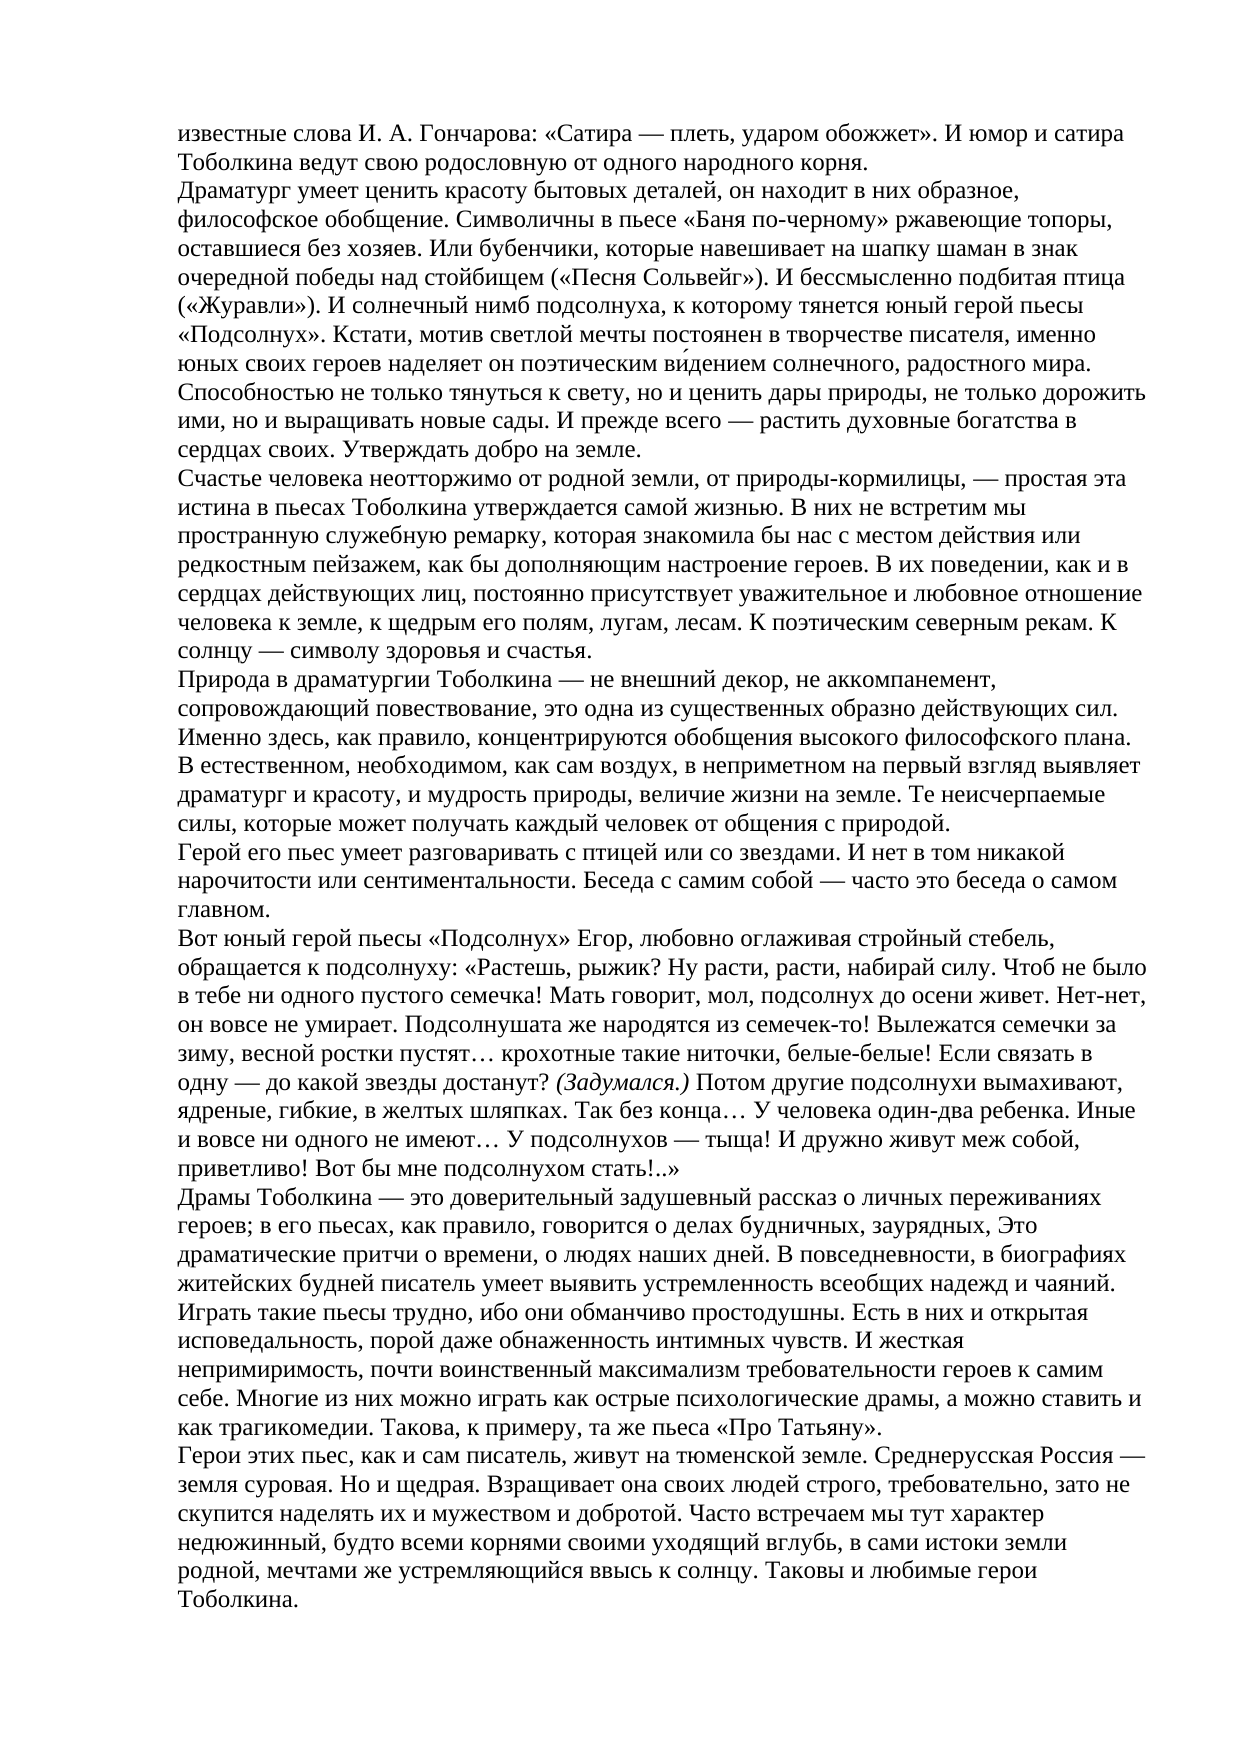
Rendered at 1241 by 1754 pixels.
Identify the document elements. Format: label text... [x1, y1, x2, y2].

text Драматург умеет ценить красоту бытовых деталей, он находит в них образное, философское обобщение. Символичны в пьесе «Баня по-черному» ржавеющие топоры, оставшиеся без хозяев. Или бубенчики, которые навешивает на шапку шаман в знак очередной победы над стойбищем («Песня Сольвейг»). И бессмысленно подбитая птица («Журавли»). И солнечный нимб подсолнуха, к которому тянется юный герой пьесы «Подсолнух». Кстати, мотив светлой мечты постоянен в творчестве писателя, именно юных своих героев наделяет он поэтическим ви́дением солнечного, радостного мира. Способностью не только тянуться к свету, но и ценить дары природы, не только дорожить ими, но и выращивать новые сады. И прежде всего — растить духовные богатства в сердцах своих. Утверждать добро на земле. [177, 176, 1152, 463]
text Драмы Тоболкина — это доверительный задушевный рассказ о личных переживаниях героев; в его пьесах, как правило, говорится о делах будничных, заурядных, Это драматические притчи о времени, о людях наших дней. В повседневности, в биографиях житейских будней писатель умеет выявить устремленность всеобщих надежд и чаяний. [177, 1182, 1152, 1297]
text Герой его пьес умеет разговаривать с птицей или со звездами. И нет в том никакой нарочитости или сентиментальности. Беседа с самим собой — часто это беседа о самом главном. [177, 837, 1152, 923]
text Вот юный герой пьесы «Подсолнух» Егор, любовно оглаживая стройный стебель, обращается к подсолнуху: «Растешь, рыжик? Ну расти, расти, набирай силу. Чтоб не было в тебе ни одного пустого семечка! Мать говорит, мол, подсолнух до осени живет. Нет-нет, он вовсе не умирает. Подсолнушата же народятся из семечек-то! Вылежатся семечки за зиму, весной ростки пустят… крохотные такие ниточки, белые-белые! Если связать в одну — до какой звезды достанут? (Задумался.) Потом другие подсолнухи вымахивают, ядреные, гибкие, в желтых шляпках. Так без конца… У человека один-два ребенка. Иные и вовсе ни одного не имеют… У подсолнухов — тыща! И дружно живут меж собой, приветливо! Вот бы мне подсолнухом стать!..» [177, 923, 1152, 1182]
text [177, 118, 1152, 176]
text Счастье человека неотторжимо от родной земли, от природы-кормилицы, — простая эта истина в пьесах Тоболкина утверждается самой жизнью. В них не встретим мы пространную служебную ремарку, которая знакомила бы нас с местом действия или редкостным пейзажем, как бы дополняющим настроение героев. В их поведении, как и в сердцах действующих лиц, постоянно присутствует уважительное и любовное отношение человека к земле, к щедрым его полям, лугам, лесам. К поэтическим северным рекам. К солнцу — символу здоровья и счастья. [177, 463, 1152, 664]
text Играть такие пьесы трудно, ибо они обманчиво простодушны. Есть в них и открытая исповедальность, порой даже обнаженность интимных чувств. И жесткая непримиримость, почти воинственный максимализм требовательности героев к самим себе. Многие из них можно играть как острые психологические драмы, а можно ставить и как трагикомедии. Такова, к примеру, та же пьеса «Про Татьяну». [177, 1297, 1152, 1441]
text Природа в драматургии Тоболкина — не внешний декор, не аккомпанемент, сопровождающий повествование, это одна из существенных образно действующих сил. Именно здесь, как правило, концентрируются обобщения высокого философского плана. В естественном, необходимом, как сам воздух, в неприметном на первый взгляд выявляет драматург и красоту, и мудрость природы, величие жизни на земле. Те неисчерпаемые силы, которые может получать каждый человек от общения с природой. [177, 664, 1152, 837]
text Герои этих пьес, как и сам писатель, живут на тюменской земле. Среднерусская Россия — земля суровая. Но и щедрая. Взращивает она своих людей строго, требовательно, зато не скупится наделять их и мужеством и добротой. Часто встречаем мы тут характер недюжинный, будто всеми корнями своими уходящий вглубь, в сами истоки земли родной, мечтами же устремляющийся ввысь к солнцу. Таковы и любимые герои Тоболкина. [177, 1441, 1152, 1613]
